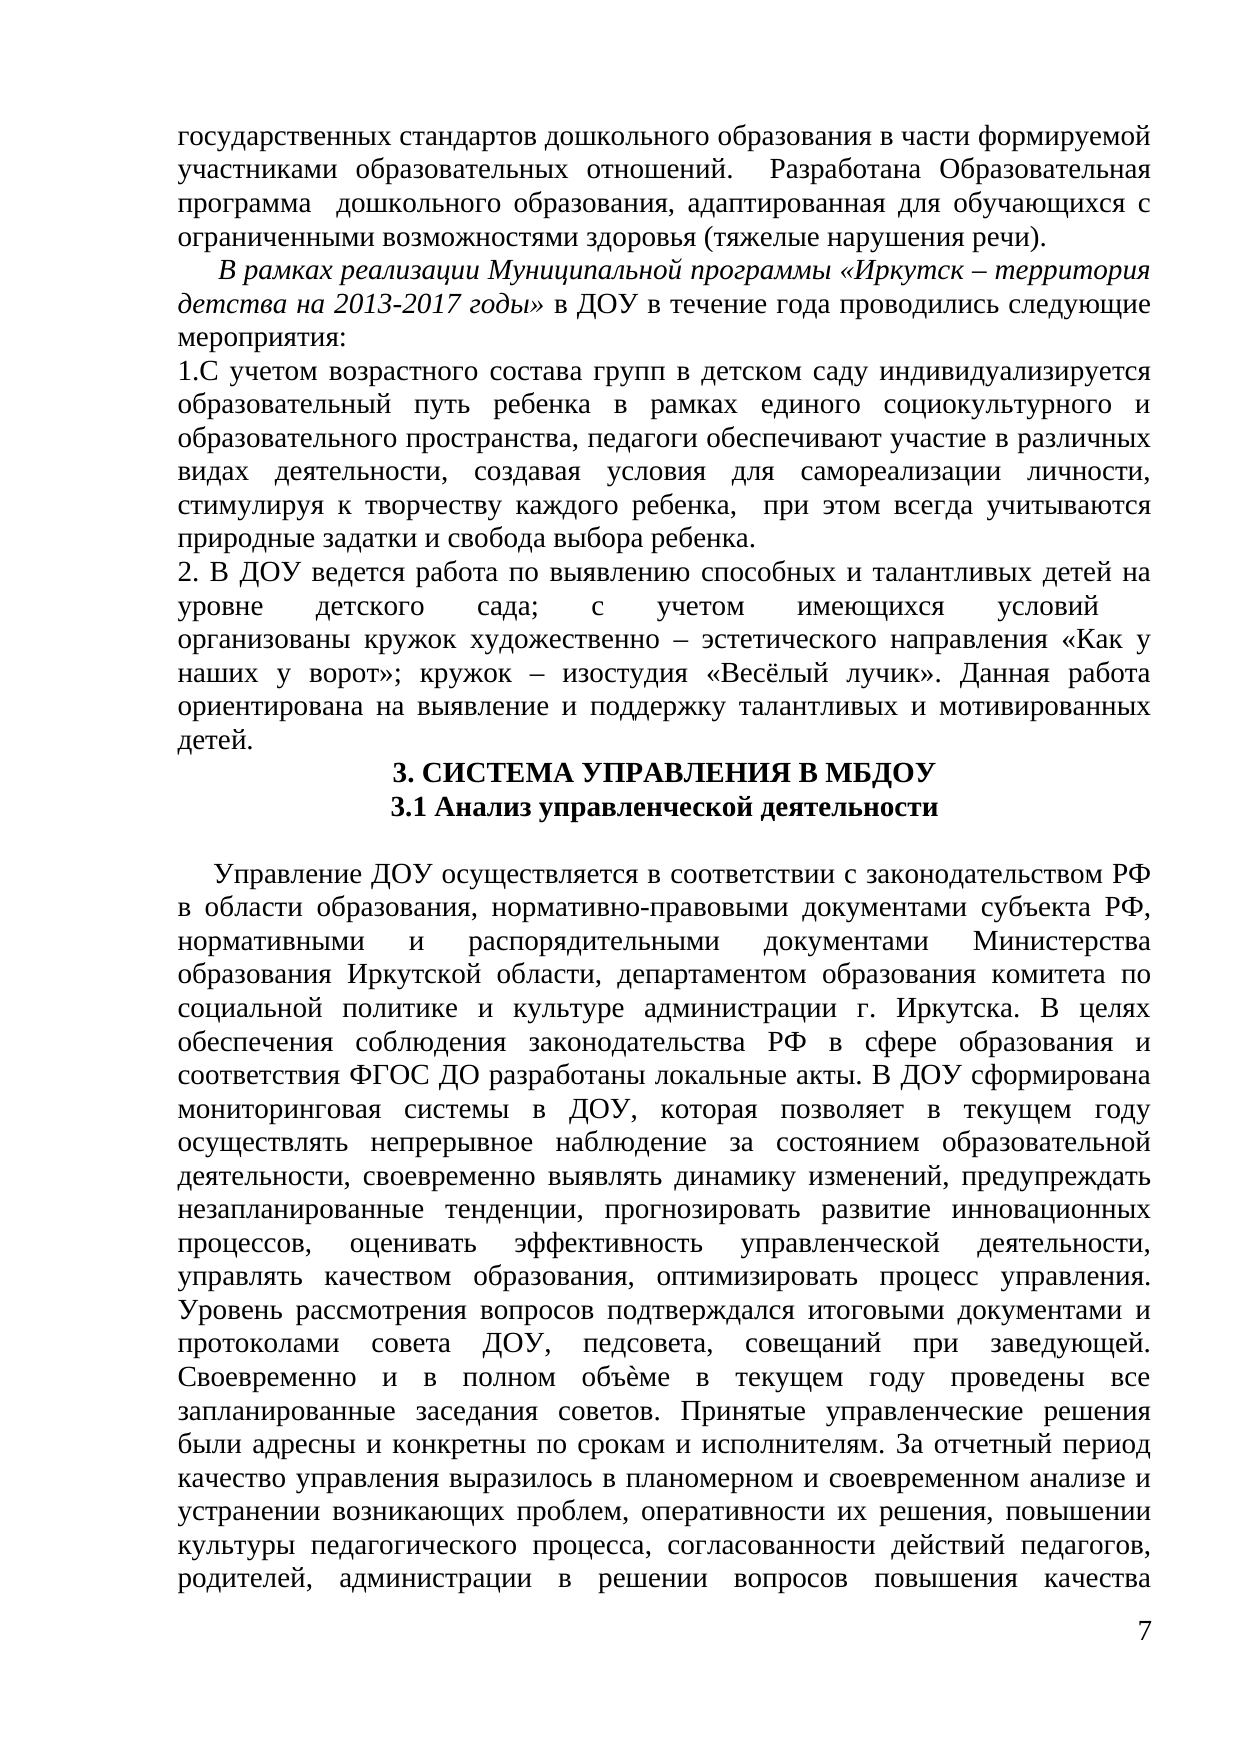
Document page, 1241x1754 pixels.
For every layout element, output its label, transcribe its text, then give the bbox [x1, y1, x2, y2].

text 3. СИСТЕМА УПРАВЛЕНИЯ В МБДОУ 3.1 Анализ управленческой деятельности [177, 755, 1152, 822]
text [177, 856, 1152, 1594]
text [177, 118, 1152, 252]
text 2. В ДОУ ведется работа по выявлению способных и талантливых детей на уровне детского сада; с учетом имеющихся условий организованы кружок художественно – эстетического направления «Как у наших у ворот»; кружок – изостудия «Весёлый лучик». Данная работа ориентирована на выявление и поддержку талантливых и мотивированных детей. [177, 554, 1152, 755]
text В рамках реализации Муниципальной программы «Иркутск – территория детства на 2013-2017 годы» в ДОУ в течение года проводились следующие мероприятия: 1.С учетом возрастного состава групп в детском саду индивидуализируется образовательный путь ребенка в рамках единого социокультурного и образовательного пространства, педагоги обеспечивают участие в различных видах деятельности, создавая условия для самореализации личности, стимулируя к творчеству каждого ребенка, при этом всегда учитываются природные задатки и свобода выбора ребенка. [177, 252, 1152, 554]
